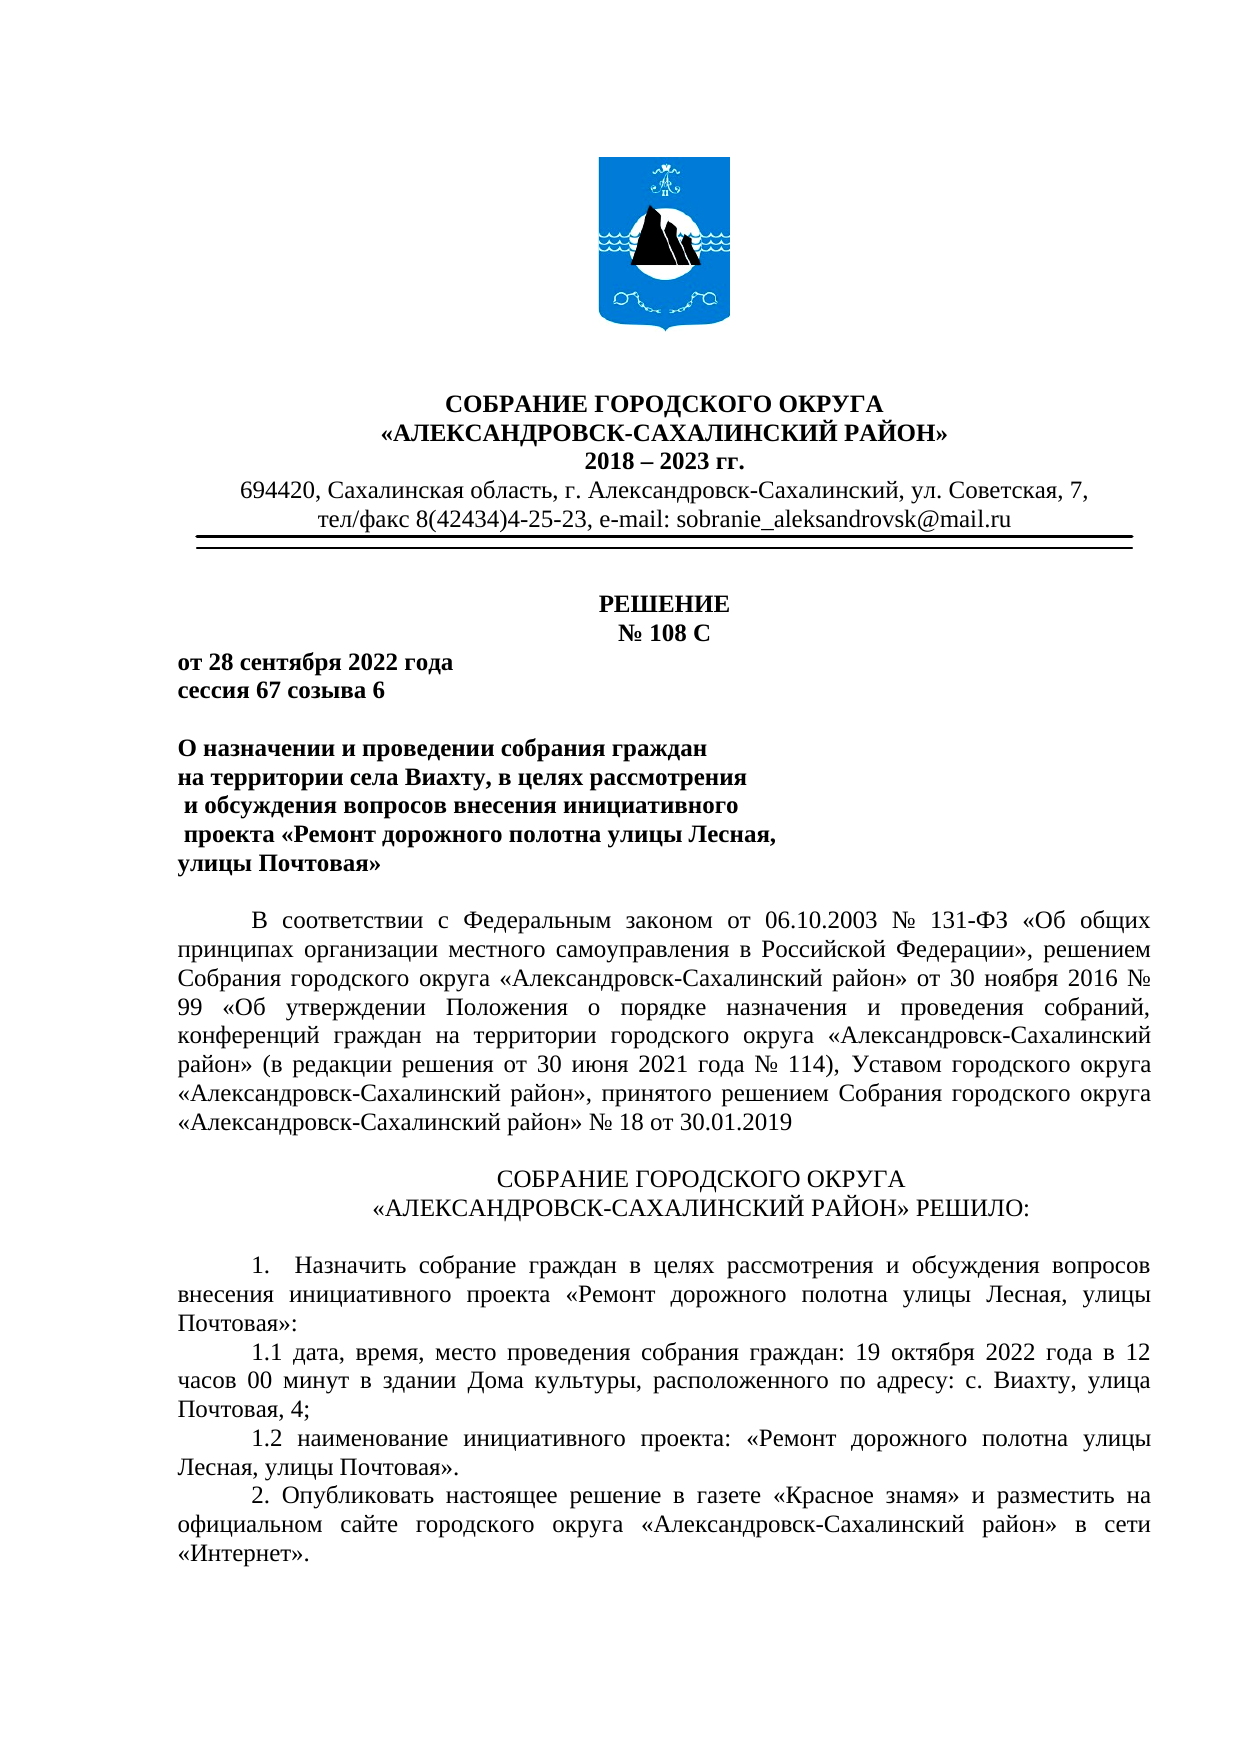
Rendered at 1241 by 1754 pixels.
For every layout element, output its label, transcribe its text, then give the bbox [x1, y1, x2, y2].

text 2. Опубликовать настоящее решение в газете «Красное знамя» и разместить на официальном сайте городского округа «Александровск-Сахалинский район» в сети «Интернет». [177, 1481, 1152, 1567]
text 1.1 дата, время, место проведения собрания граждан: 19 октября 2022 года в 12 часов 00 минут в здании Дома культуры, расположенного по адресу: с. Виахту, улица Почтовая, 4; [177, 1337, 1152, 1423]
text на территории села Виахту, в целях рассмотрения [177, 762, 1152, 791]
text и обсуждения вопросов внесения инициативного [177, 791, 1152, 819]
text сессия 67 созыва 6 [177, 676, 1152, 704]
text В соответствии с Федеральным законом от 06.10.2003 № 131-ФЗ «Об общих принципах организации местного самоуправления в Российской Федерации», решением Собрания городского округа «Александровск-Сахалинский район» от 30 ноября 2016 № 99 «Об утверждении Положения о порядке назначения и проведения собраний, конференций граждан на территории городского округа «Александровск-Сахалинский район» (в редакции решения от 30 июня 2021 года № 114), Уставом городского округа «Александровск-Сахалинский район», принятого решением Собрания городского округа «Александровск-Сахалинский район» № 18 от 30.01.2019 [177, 906, 1152, 1136]
text СОБРАНИЕ ГОРОДСКОГО ОКРУГА [177, 1164, 1152, 1193]
text проекта «Ремонт дорожного полотна улицы Лесная, [177, 819, 1152, 848]
text улицы Почтовая» [177, 848, 1152, 877]
text РЕШЕНИЕ [177, 589, 1152, 618]
text «АЛЕКСАНДРОВСК-САХАЛИНСКИЙ РАЙОН» РЕШИЛО: [177, 1193, 1152, 1222]
text 1. Назначить собрание граждан в целях рассмотрения и обсуждения вопросов внесения инициативного проекта «Ремонт дорожного полотна улицы Лесная, улицы Почтовая»: [177, 1251, 1152, 1337]
text тел/факс 8(42434)4-25-23, e-mail: sobranie_aleksandrovsk@mail.ru [177, 504, 1152, 533]
picture [598, 157, 730, 332]
text 1.2 наименование инициативного проекта: «Ремонт дорожного полотна улицы Лесная, улицы Почтовая». [177, 1423, 1152, 1481]
text от 28 сентября 2022 года [177, 647, 1152, 676]
text № 108 С [177, 618, 1152, 647]
text 694420, Сахалинская область, г. Александровск-Сахалинский, ул. Советская, 7, [177, 475, 1152, 504]
text 2018 – 2023 гг. [177, 446, 1152, 475]
text СОБРАНИЕ ГОРОДСКОГО ОКРУГА «АЛЕКСАНДРОВСК-САХАЛИНСКИЙ РАЙОН» [177, 389, 1152, 446]
text О назначении и проведении собрания граждан [177, 733, 1152, 762]
